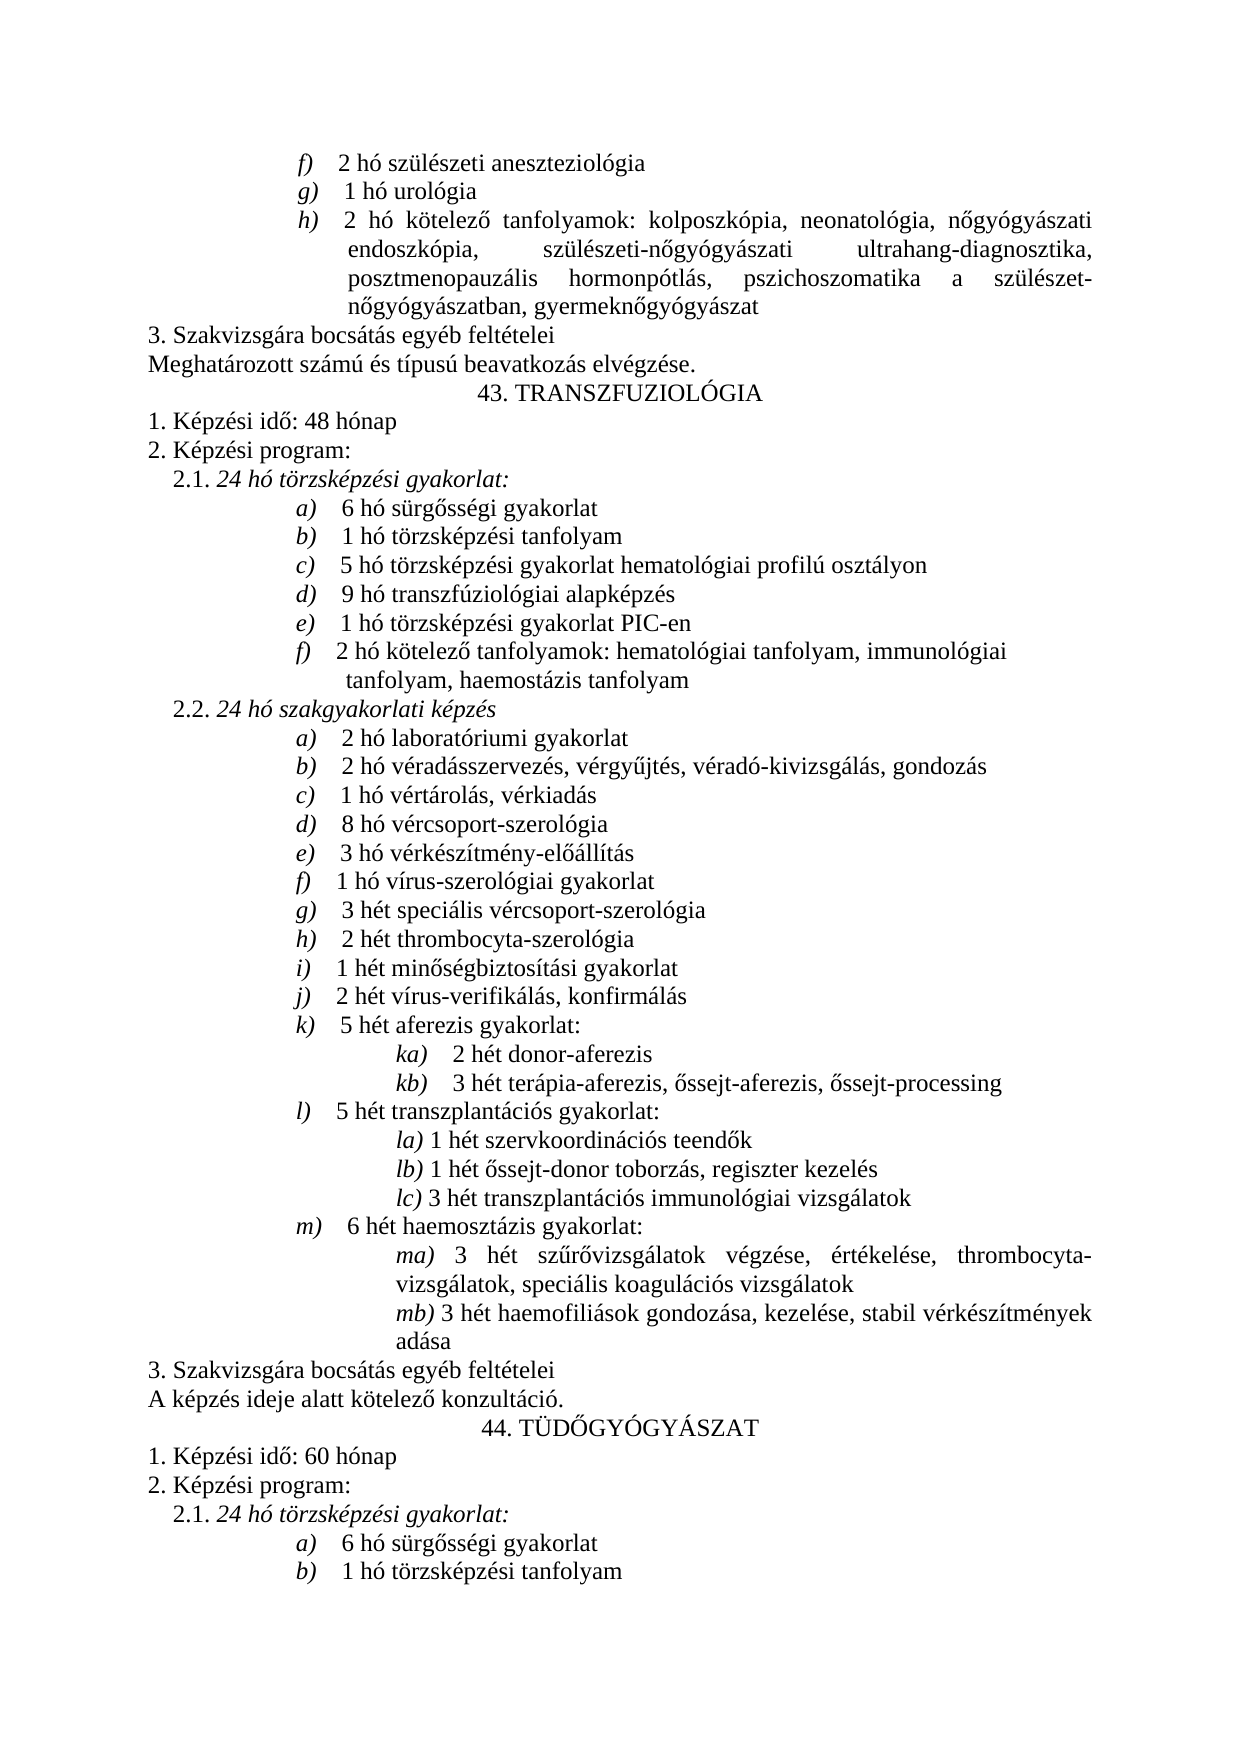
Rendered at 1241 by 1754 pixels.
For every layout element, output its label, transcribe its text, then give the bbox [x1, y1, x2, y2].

text g) 3 hét speciális vércsoport-szerológia [296, 895, 1093, 924]
text 2.1. 24 hó törzsképzési gyakorlat: [148, 464, 1093, 493]
text Meghatározott számú és típusú beavatkozás elvégzése. [148, 349, 1093, 378]
text i) 1 hét minőségbiztosítási gyakorlat [296, 953, 1093, 981]
text b) 1 hó törzsképzési tanfolyam [296, 1556, 1093, 1585]
text 1. Képzési idő: 60 hónap [148, 1441, 1093, 1470]
text j) 2 hét vírus-verifikálás, konfirmálás [296, 981, 1093, 1010]
text c) 5 hó törzsképzési gyakorlat hematológiai profilú osztályon [296, 550, 1093, 579]
text c) 1 hó vértárolás, vérkiadás [296, 780, 1093, 809]
text ma) 3 hét szűrővizsgálatok végzése, értékelése, thrombocyta-vizsgálatok, speciális koagulációs vizsgálatok [396, 1240, 1093, 1298]
text ka) 2 hét donor-aferezis [396, 1039, 1093, 1068]
text d) 8 hó vércsoport-szerológia [296, 809, 1093, 838]
text 2. Képzési program: [148, 1470, 1093, 1499]
text 2.1. 24 hó törzsképzési gyakorlat: [148, 1499, 1093, 1528]
text lb) 1 hét őssejt-donor toborzás, regiszter kezelés [396, 1154, 1093, 1183]
text 3. Szakvizsgára bocsátás egyéb feltételei [148, 1355, 1093, 1384]
text a) 6 hó sürgősségi gyakorlat [296, 1528, 1093, 1556]
text kb) 3 hét terápia-aferezis, őssejt-aferezis, őssejt-processing [396, 1068, 1093, 1096]
text g) 1 hó urológia [298, 176, 1093, 205]
text f) 2 hó szülészeti aneszteziológia [298, 148, 1093, 176]
text 2. Képzési program: [148, 435, 1093, 464]
text A képzés ideje alatt kötelező konzultáció. [148, 1384, 1093, 1413]
text b) 1 hó törzsképzési tanfolyam [296, 521, 1093, 550]
text f) 1 hó vírus-szerológiai gyakorlat [296, 866, 1093, 895]
text d) 9 hó transzfúziológiai alapképzés [296, 579, 1093, 608]
text mb) 3 hét haemofiliások gondozása, kezelése, stabil vérkészítmények adása [396, 1298, 1093, 1355]
text h) 2 hét thrombocyta-szerológia [296, 924, 1093, 953]
text 43. TRANSZFUZIOLÓGIA [148, 378, 1093, 406]
text b) 2 hó véradásszervezés, vérgyűjtés, véradó-kivizsgálás, gondozás [296, 751, 1093, 780]
text 3. Szakvizsgára bocsátás egyéb feltételei [148, 320, 1093, 349]
text a) 6 hó sürgősségi gyakorlat [296, 493, 1093, 521]
text 1. Képzési idő: 48 hónap [148, 406, 1093, 435]
text l) 5 hét transzplantációs gyakorlat: [296, 1096, 1093, 1125]
text k) 5 hét aferezis gyakorlat: [296, 1010, 1093, 1039]
text m) 6 hét haemosztázis gyakorlat: [296, 1211, 1093, 1240]
text 44. TÜDŐGYÓGYÁSZAT [148, 1413, 1093, 1441]
text lc) 3 hét transzplantációs immunológiai vizsgálatok [396, 1183, 1093, 1211]
text a) 2 hó laboratóriumi gyakorlat [296, 723, 1093, 751]
text e) 3 hó vérkészítmény-előállítás [296, 838, 1093, 866]
text la) 1 hét szervkoordinációs teendők [396, 1125, 1093, 1154]
text e) 1 hó törzsképzési gyakorlat PIC-en [296, 608, 1093, 636]
text 2.2. 24 hó szakgyakorlati képzés [148, 694, 1093, 723]
text f) 2 hó kötelező tanfolyamok: hematológiai tanfolyam, immunológiai tanfolyam, haemostázis tanfolyam [296, 636, 1093, 694]
text h) 2 hó kötelező tanfolyamok: kolposzkópia, neonatológia, nőgyógyászati endoszkópia, szülészeti-nőgyógyászati ultrahang-diagnosztika, posztmenopauzális hormonpótlás, pszichoszomatika a szülészet-nőgyógyászatban, gyermeknőgyógyászat [298, 205, 1093, 320]
